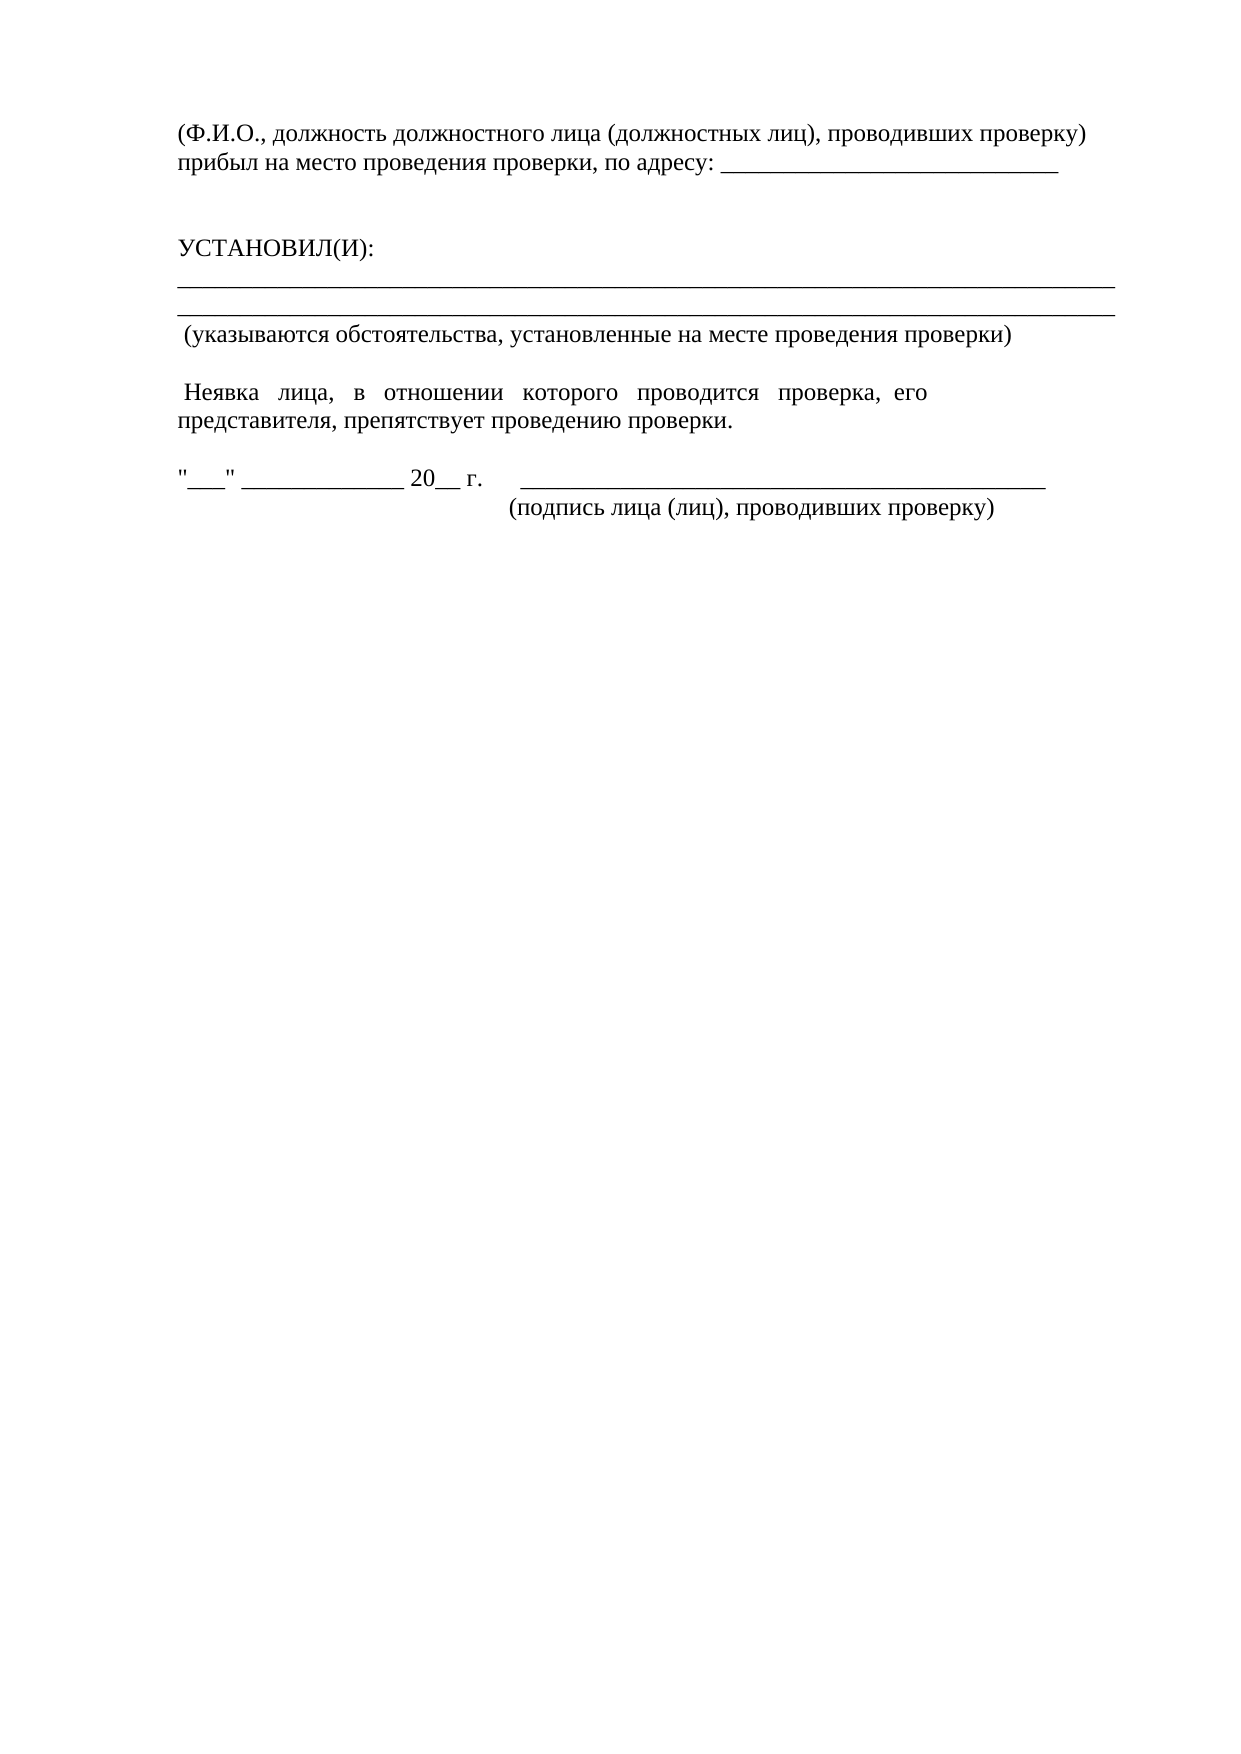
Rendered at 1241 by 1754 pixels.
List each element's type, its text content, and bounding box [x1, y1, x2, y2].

text представителя, препятствует проведению проверки. [177, 406, 1152, 434]
text прибыл на место проведения проверки, по адресу: ___________________________ [177, 147, 1152, 176]
text УСТАНОВИЛ(И): [177, 233, 1152, 262]
text Неявка лица, в отношении которого проводится проверка, его [177, 377, 1152, 406]
text (указываются обстоятельства, установленные на месте проведения проверки) [177, 319, 1152, 348]
text (подпись лица (лиц), проводивших проверку) [177, 492, 1152, 521]
text ___________________________________________________________________________ [177, 262, 1152, 291]
text ___________________________________________________________________________ [177, 291, 1152, 319]
text "___" _____________ 20__ г. __________________________________________ [177, 434, 1152, 492]
text (Ф.И.О., должность должностного лица (должностных лиц), проводивших проверку) [177, 118, 1152, 147]
